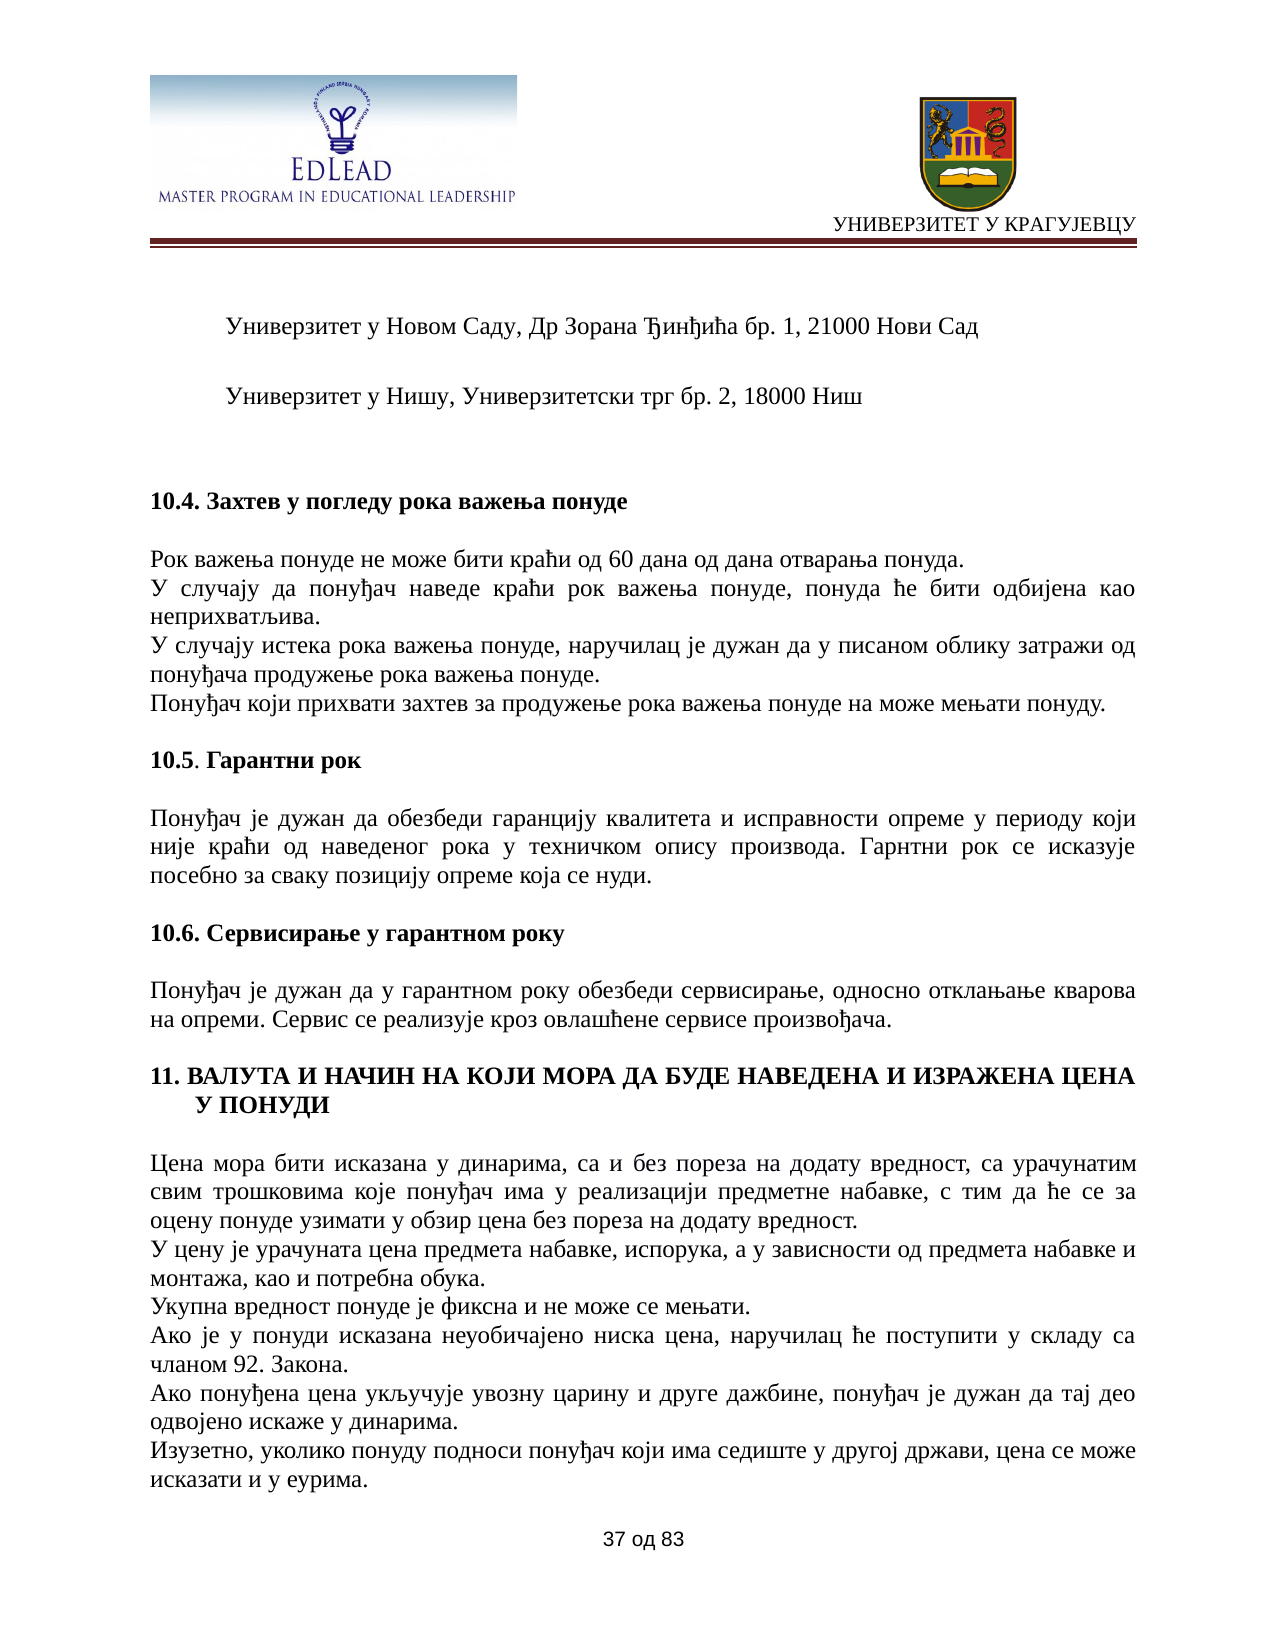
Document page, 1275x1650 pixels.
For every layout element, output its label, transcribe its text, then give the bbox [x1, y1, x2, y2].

text Цена мора бити исказана у динарима, са и без пореза на додату вредност, са урачунатим свим трошковима које понуђач има у реализацији предметне набавке, с тим да ће се за оцену понуде узимати у обзир цена без пореза на додату вредност. [150, 1148, 1137, 1234]
text Изузетно, уколико понуду подноси понуђач који има седиште у другој држави, цена се може исказати и у еурима. [150, 1435, 1137, 1493]
text Понуђач је дужан да у гарантном року обезбеди сервисирање, односно отклањање кварова на опреми. Сервис се реализује кроз овлашћене сервисе произвођача. [150, 975, 1137, 1033]
text 10.6. Сервисирање у гарантном року [150, 918, 1137, 946]
text 10.4. Захтев у погледу рока важења понуде [150, 486, 1137, 515]
text 11. ВАЛУТА И НАЧИН НА КОЈИ МОРА ДА БУДЕ НАВЕДЕНА И ИЗРАЖЕНА ЦЕНА У ПОНУДИ [150, 1061, 1137, 1119]
text Понуђач је дужан да обезбеди гаранцију квалитета и исправности опреме у периоду који није краћи од наведеног рока у техничком опису производа. Гарнтни рок се исказује посебно за сваку позицију опреме која се нуди. [150, 803, 1137, 889]
text Ако је у понуди исказана неуобичајено ниска цена, наручилац ће поступити у складу са чланом 92. Закона. [150, 1320, 1137, 1378]
text Понуђач који прихвати захтев за продужење рока важења понуде на може мењати понуду. [150, 688, 1137, 716]
picture [918, 95, 1017, 212]
picture [150, 75, 518, 212]
text Универзитет у Новом Саду, Др Зорана Ђинђића бр. 1, 21000 Нови Сад [150, 311, 1137, 340]
text У случају да понуђач наведе краћи рок важења понуде, понуда ће бити одбијена као неприхватљива. [150, 573, 1137, 630]
text Укупна вредност понуде је фиксна и не може се мењати. [150, 1291, 1137, 1320]
text У цену је урачуната цена предмета набавке, испорука, а у зависности од предмета набавке и монтажа, као и потребна обука. [150, 1234, 1137, 1291]
text Ако понуђена цена укључује увозну царину и друге дажбине, понуђач је дужан да тај део одвојено искаже у динарима. [150, 1378, 1137, 1435]
text Рок важења понуде не може бити краћи од 60 дана од дана отварања понуда. [150, 544, 1137, 573]
text Универзитет у Нишу, Универзитетски трг бр. 2, 18000 Ниш [150, 381, 1137, 410]
text 10.5. Гарантни рок [150, 745, 1137, 774]
text У случају истека рока важења понуде, наручилац је дужан да у писаном облику затражи од понуђача продужење рока важења понуде. [150, 630, 1137, 688]
